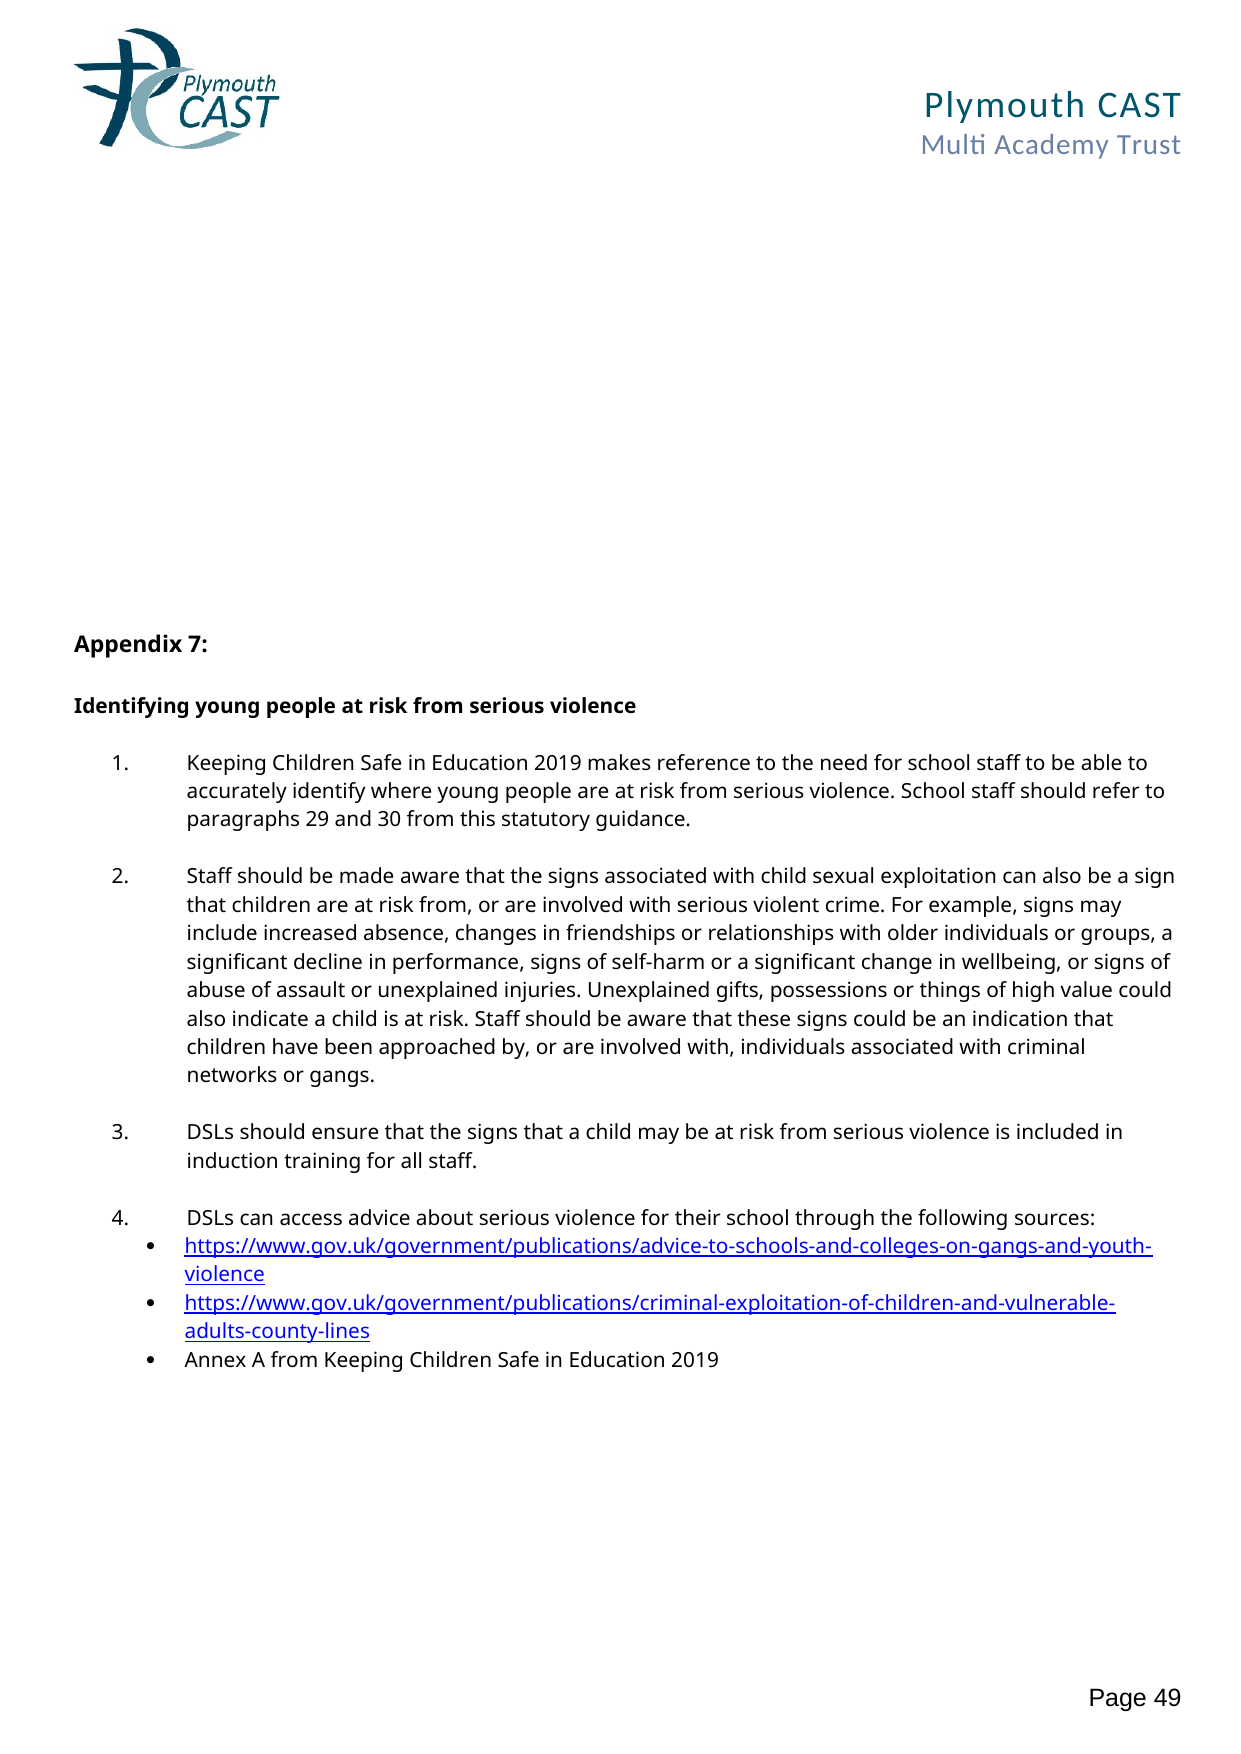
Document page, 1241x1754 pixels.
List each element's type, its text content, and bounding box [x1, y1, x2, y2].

list DSLs can access advice about serious violence for their school through the following sources: [111, 1203, 1181, 1231]
list Staff should be made aware that the signs associated with child sexual exploitation can also be a sign that children are at risk from, or are involved with serious violent crime. For example, signs may include increased absence, changes in friendships or relationships with older individuals or groups, a significant decline in performance, signs of self-harm or a significant change in wellbeing, or signs of abuse of assault or unexplained injuries. Unexplained gifts, possessions or things of high value could also indicate a child is at risk. Staff should be aware that these signs could be an indication that children have been approached by, or are involved with, individuals associated with criminal networks or gangs. [111, 861, 1181, 1089]
picture [74, 28, 293, 150]
text Identifying young people at risk from serious violence [74, 691, 1181, 719]
list DSLs should ensure that the signs that a child may be at risk from serious violence is included in induction training for all staff. [111, 1117, 1181, 1174]
list https://www.gov.uk/government/publications/criminal-exploitation-of-children-and-vulnerable-adults-county-lines [147, 1288, 1181, 1345]
text Appendix 7: [74, 628, 1181, 659]
list Keeping Children Safe in Education 2019 makes reference to the need for school staff to be able to accurately identify where young people are at risk from serious violence. School staff should refer to paragraphs 29 and 30 from this statutory guidance. [111, 748, 1181, 833]
list Annex A from Keeping Children Safe in Education 2019 [147, 1345, 1181, 1373]
list https://www.gov.uk/government/publications/advice-to-schools-and-colleges-on-gangs-and-youth-violence [147, 1231, 1181, 1288]
